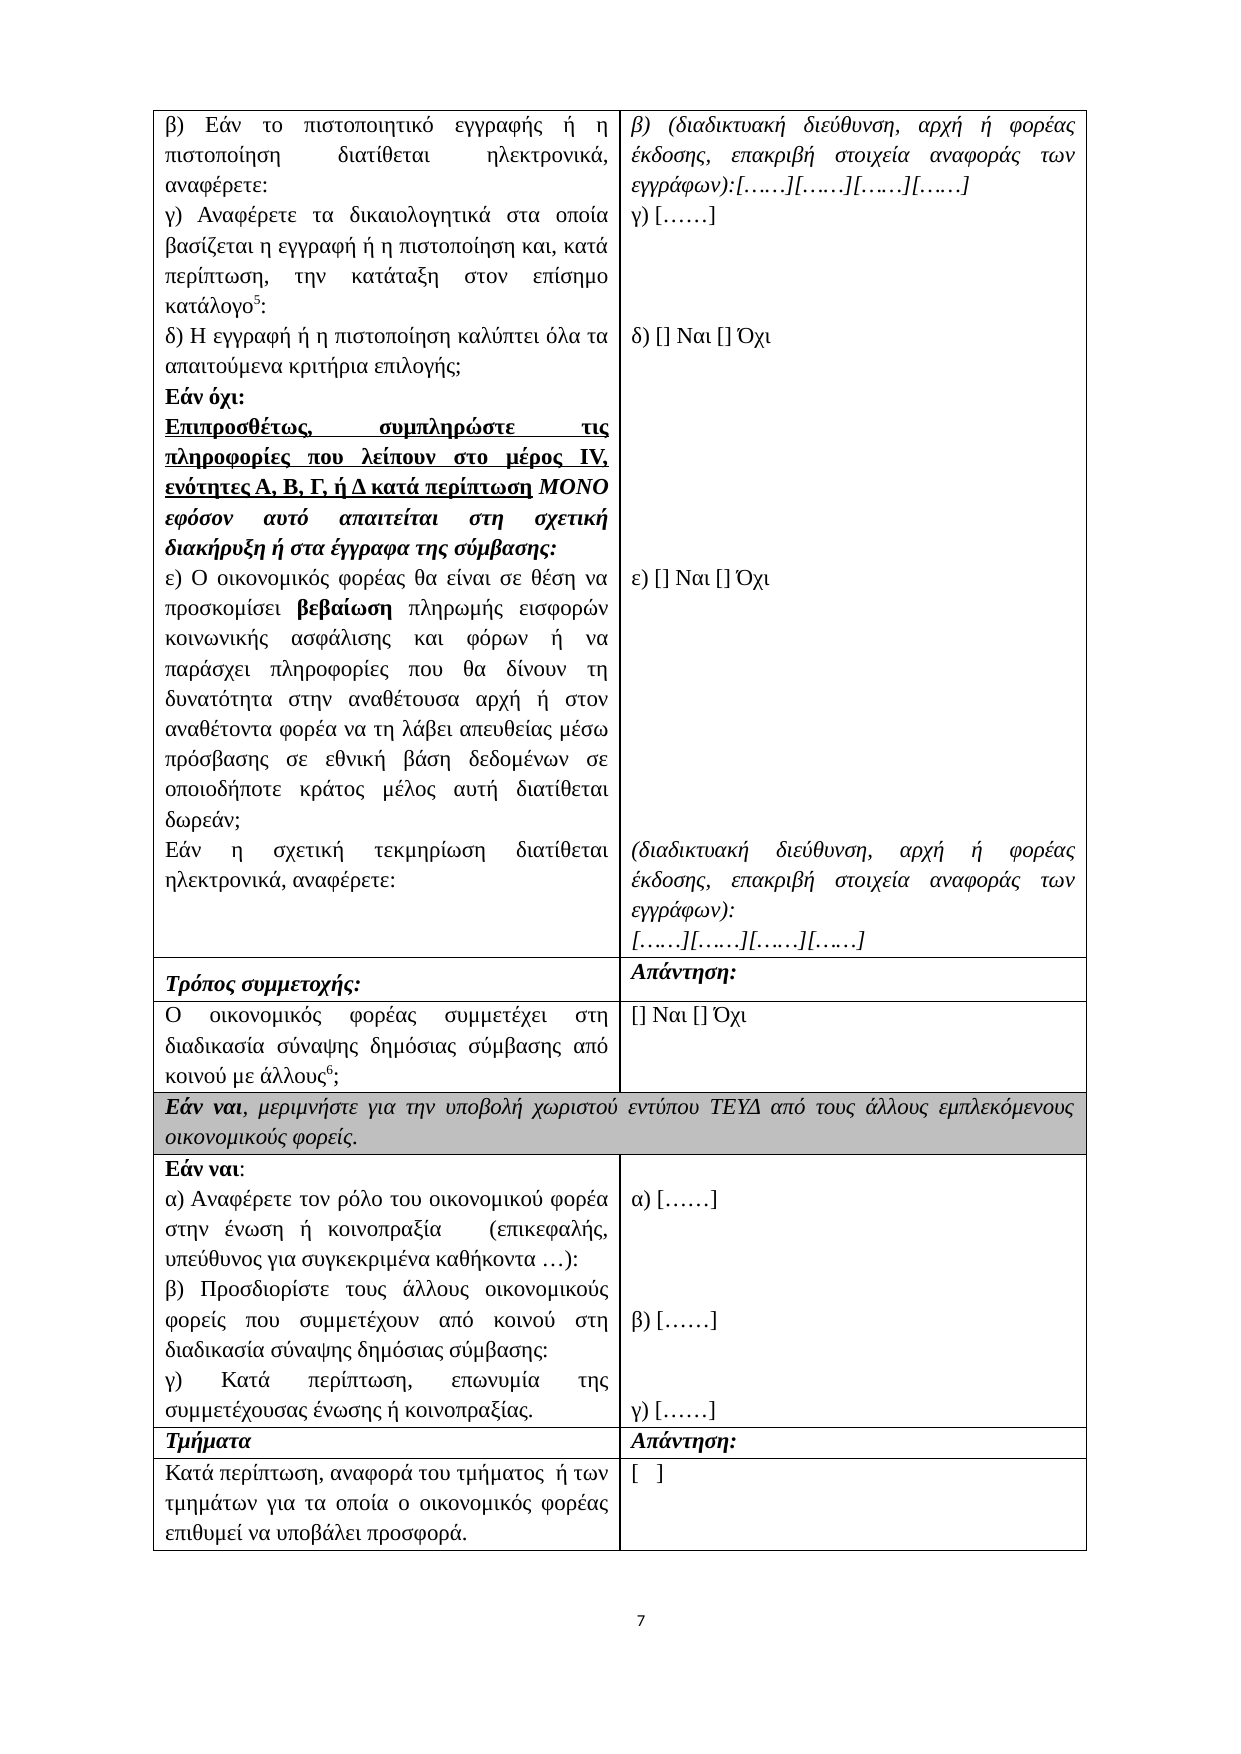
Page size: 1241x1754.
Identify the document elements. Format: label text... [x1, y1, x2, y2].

table_cell Τρόπος συμμετοχής: [154, 958, 619, 1001]
table_cell [ ] [621, 1459, 1086, 1549]
table_cell Εάν ναι: α) Αναφέρετε τον ρόλο του οικονομικού φορέα στην ένωση ή κοινοπραξία (επικεφαλής, υπεύθυνος για συγκεκριμένα καθήκοντα …): β) Προσδιορίστε τους άλλους οικονομικούς φορείς που συμμετέχουν από κοινού στη διαδικασία σύναψης δημόσιας σύμβασης: γ) Κατά περίπτωση, επωνυμία της συμμετέχουσας ένωσης ή κοινοπραξίας. [154, 1155, 619, 1427]
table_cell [621, 111, 1086, 957]
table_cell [154, 111, 619, 957]
table_cell Ο οικονομικός φορέας συμμετέχει στη διαδικασία σύναψης δημόσιας σύμβασης από κοινού με άλλους; [154, 1002, 619, 1092]
table_cell α) [……] β) [……] γ) [……] [621, 1155, 1086, 1427]
table_cell Απάντηση: [621, 958, 1086, 1001]
table_cell [] Ναι [] Όχι [621, 1002, 1086, 1092]
table_cell Απάντηση: [621, 1428, 1086, 1458]
table_cell Εάν ναι, μεριμνήστε για την υποβολή χωριστού εντύπου ΤΕΥΔ από τους άλλους εμπλεκόμενους οικονομικούς φορείς. [154, 1093, 1086, 1154]
table_cell Κατά περίπτωση, αναφορά του τμήματος ή των τμημάτων για τα οποία ο οικονομικός φορέας επιθυμεί να υποβάλει προσφορά. [154, 1459, 619, 1549]
table_cell Τμήματα [154, 1428, 619, 1458]
